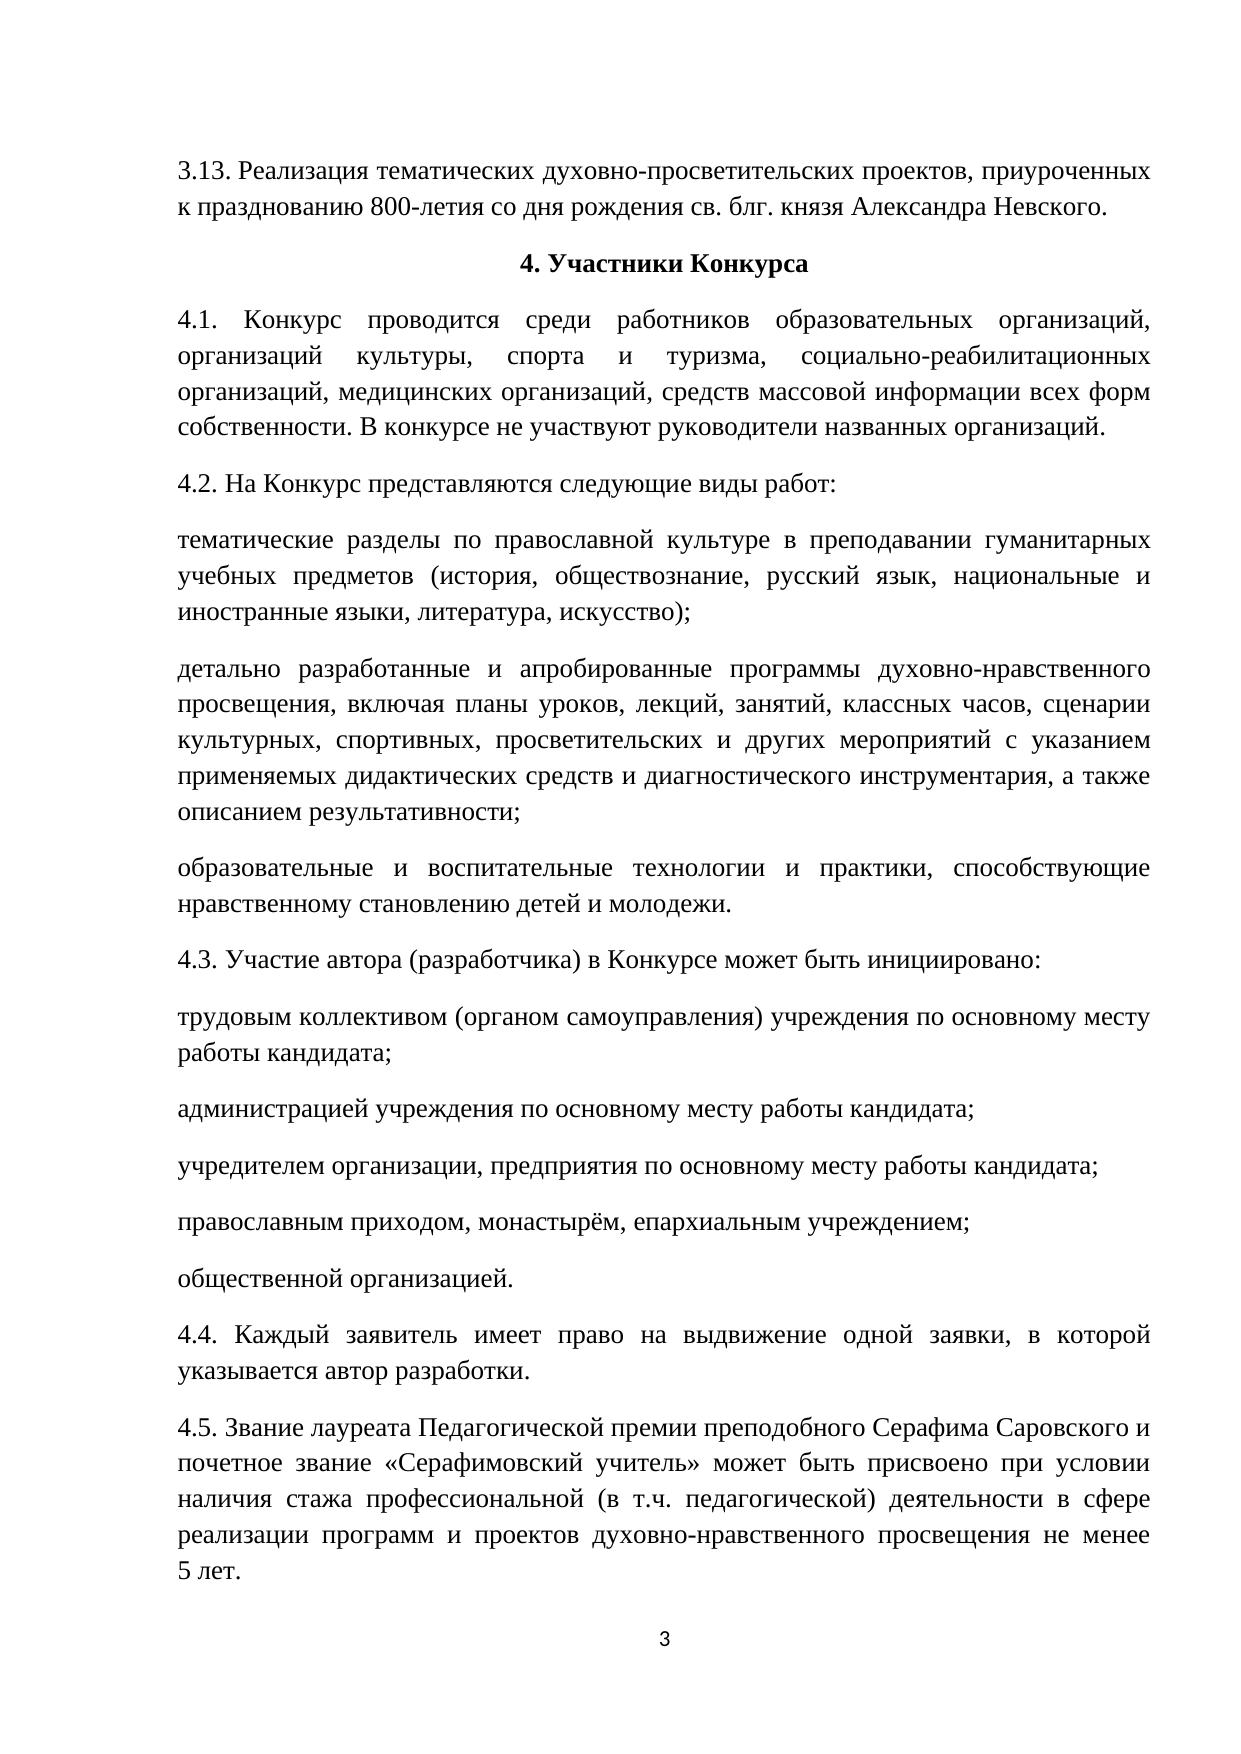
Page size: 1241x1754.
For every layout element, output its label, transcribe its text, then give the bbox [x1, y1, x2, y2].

text 4. Участники Конкурса [177, 247, 1152, 278]
text детально разработанные и апробированные программы духовно-нравственного просвещения, включая планы уроков, лекций, занятий, классных часов, сценарии культурных, спортивных, просветительских и других мероприятий с указанием применяемых дидактических средств и диагностического инструментария, а также описанием результативности; [177, 652, 1152, 826]
text 3.13. Реализация тематических духовно-просветительских проектов, приуроченных к празднованию 800-летия со дня рождения св. блг. князя Александра Невского. [177, 154, 1152, 221]
text образовательные и воспитательные технологии и практики, способствующие нравственному становлению детей и молодежи. [177, 851, 1152, 918]
text администрацией учреждения по основному месту работы кандидата; [177, 1092, 1152, 1123]
text общественной организацией. [177, 1262, 1152, 1293]
text 4.4. Каждый заявитель имеет право на выдвижение одной заявки, в которой указывается автор разработки. [177, 1318, 1152, 1385]
text 4.3. Участие автора (разработчика) в Конкурсе может быть инициировано: [177, 943, 1152, 974]
text 4.2. На Конкурс представляются следующие виды работ: [177, 467, 1152, 498]
text трудовым коллективом (органом самоуправления) учреждения по основному месту работы кандидата; [177, 1000, 1152, 1067]
text тематические разделы по православной культуре в преподавании гуманитарных учебных предметов (история, обществознание, русский язык, национальные и иностранные языки, литература, искусство); [177, 524, 1152, 626]
text 4.1. Конкурс проводится среди работников образовательных организаций, организаций культуры, спорта и туризма, социально-реабилитационных организаций, медицинских организаций, средств массовой информации всех форм собственности. В конкурсе не участвуют руководители названных организаций. [177, 303, 1152, 442]
text 4.5. Звание лауреата Педагогической премии преподобного Серафима Саровского и почетное звание «Серафимовский учитель» может быть присвоено при условии наличия стажа профессиональной (в т.ч. педагогической) деятельности в сфере реализации программ и проектов духовно-нравственного просвещения не менее 5 лет. [177, 1411, 1152, 1585]
text учредителем организации, предприятия по основному месту работы кандидата; [177, 1149, 1152, 1180]
text православным приходом, монастырём, епархиальным учреждением; [177, 1205, 1152, 1237]
